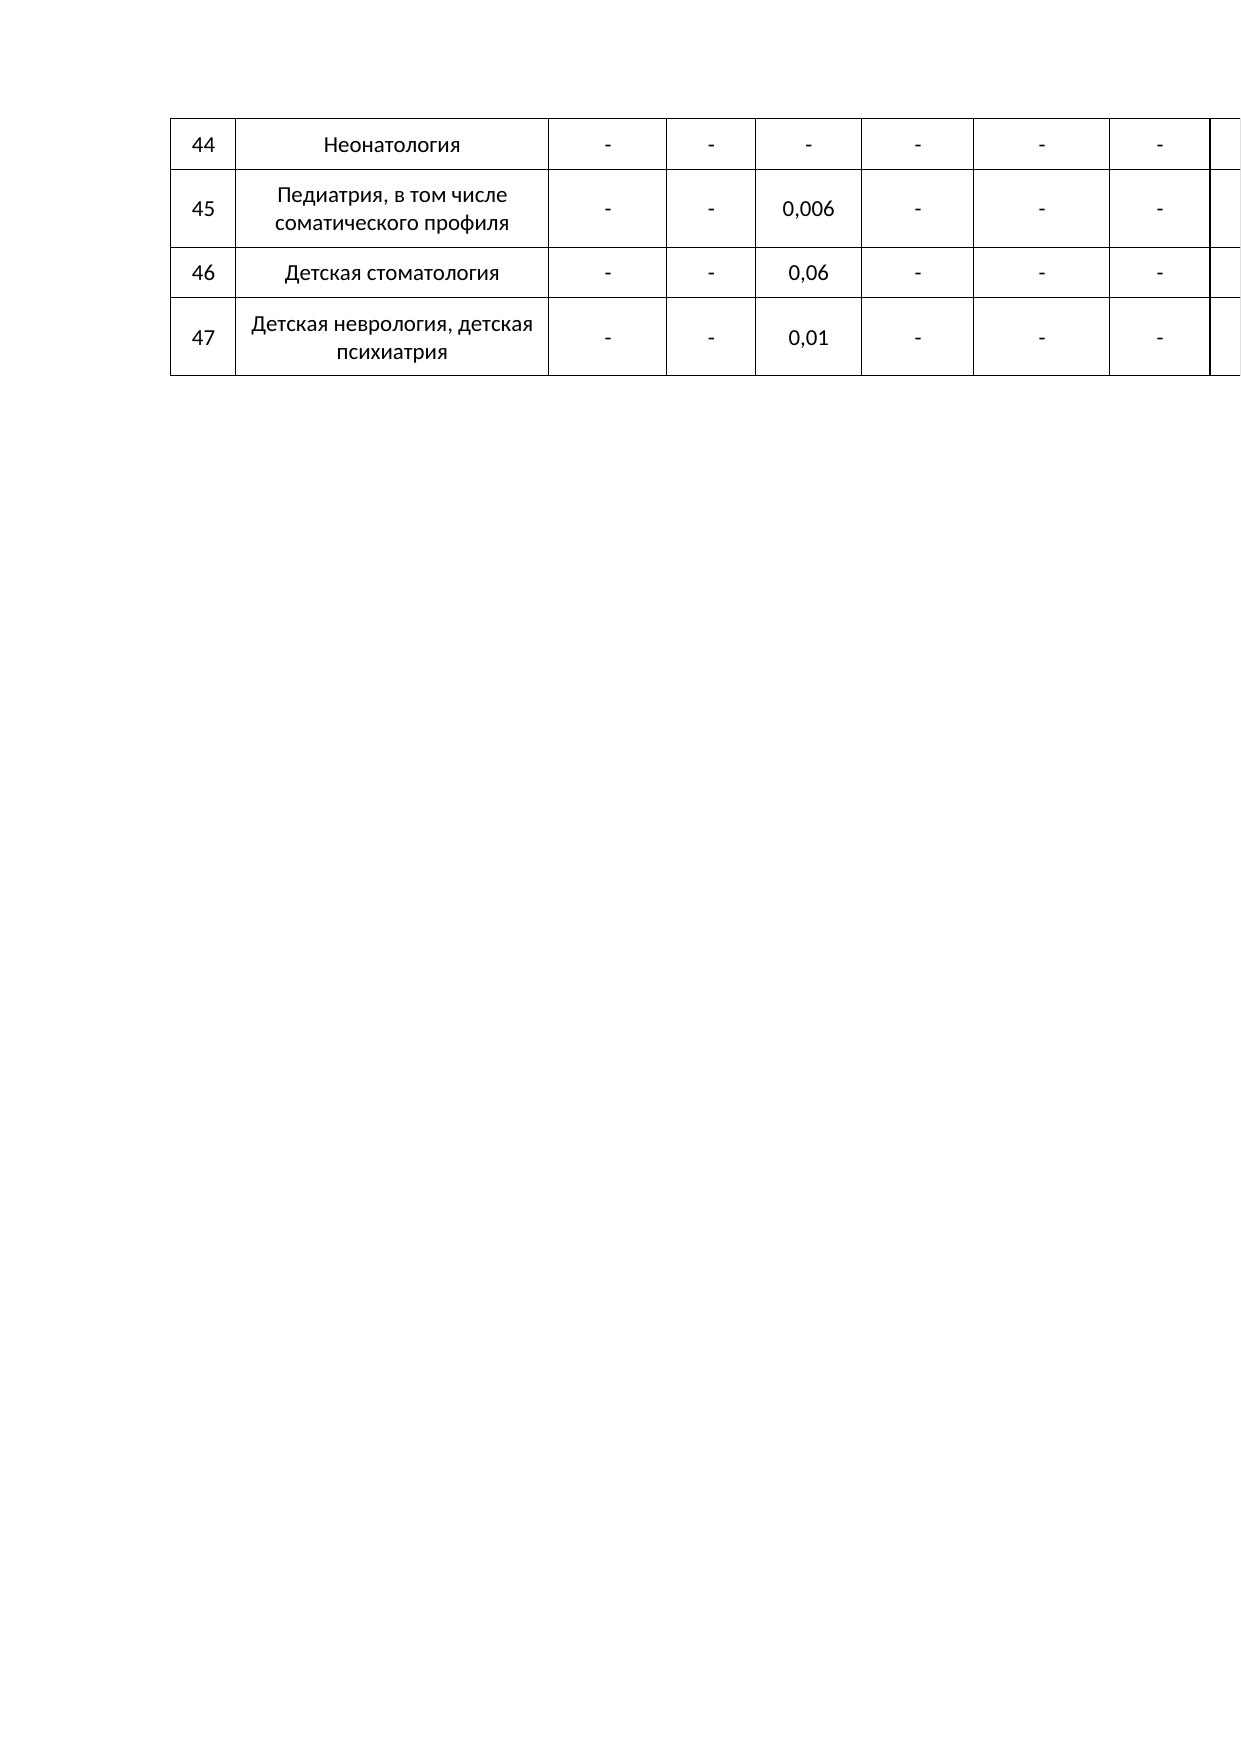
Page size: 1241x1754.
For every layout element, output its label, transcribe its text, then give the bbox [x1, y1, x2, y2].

table_cell - [667, 248, 755, 297]
table_cell - [1211, 248, 1240, 297]
table_cell Неонатология [236, 119, 548, 168]
table_cell - [667, 119, 755, 168]
table_cell - [862, 170, 973, 247]
table_cell - [1110, 248, 1209, 297]
table_cell 46 [171, 248, 235, 297]
table_cell - [549, 298, 666, 375]
table_cell - [1110, 170, 1209, 247]
table_cell 44 [171, 119, 235, 168]
table_cell Детская стоматология [236, 248, 548, 297]
table_cell - [862, 298, 973, 375]
table_cell - [1110, 119, 1209, 168]
table_cell - [974, 119, 1109, 168]
table_cell - [549, 248, 666, 297]
table_cell - [1110, 298, 1209, 375]
table_cell 0,006 [756, 170, 861, 247]
table_cell 45 [171, 170, 235, 247]
table_cell 0,01 [756, 298, 861, 375]
table_cell 0,06 [756, 248, 861, 297]
table_cell - [1211, 298, 1240, 375]
table_cell - [974, 248, 1109, 297]
table_cell - [1211, 119, 1240, 168]
table_cell Детская неврология, детская психиатрия [236, 298, 548, 375]
table_cell - [667, 298, 755, 375]
table_cell - [1211, 170, 1240, 247]
table_cell Педиатрия, в том числе соматического профиля [236, 170, 548, 247]
table_cell - [667, 170, 755, 247]
table_cell - [862, 248, 973, 297]
table_cell - [862, 119, 973, 168]
table_cell - [974, 298, 1109, 375]
table_cell 47 [171, 298, 235, 375]
table_cell - [974, 170, 1109, 247]
table_cell - [549, 119, 666, 168]
table_cell - [549, 170, 666, 247]
table_cell - [756, 119, 861, 168]
